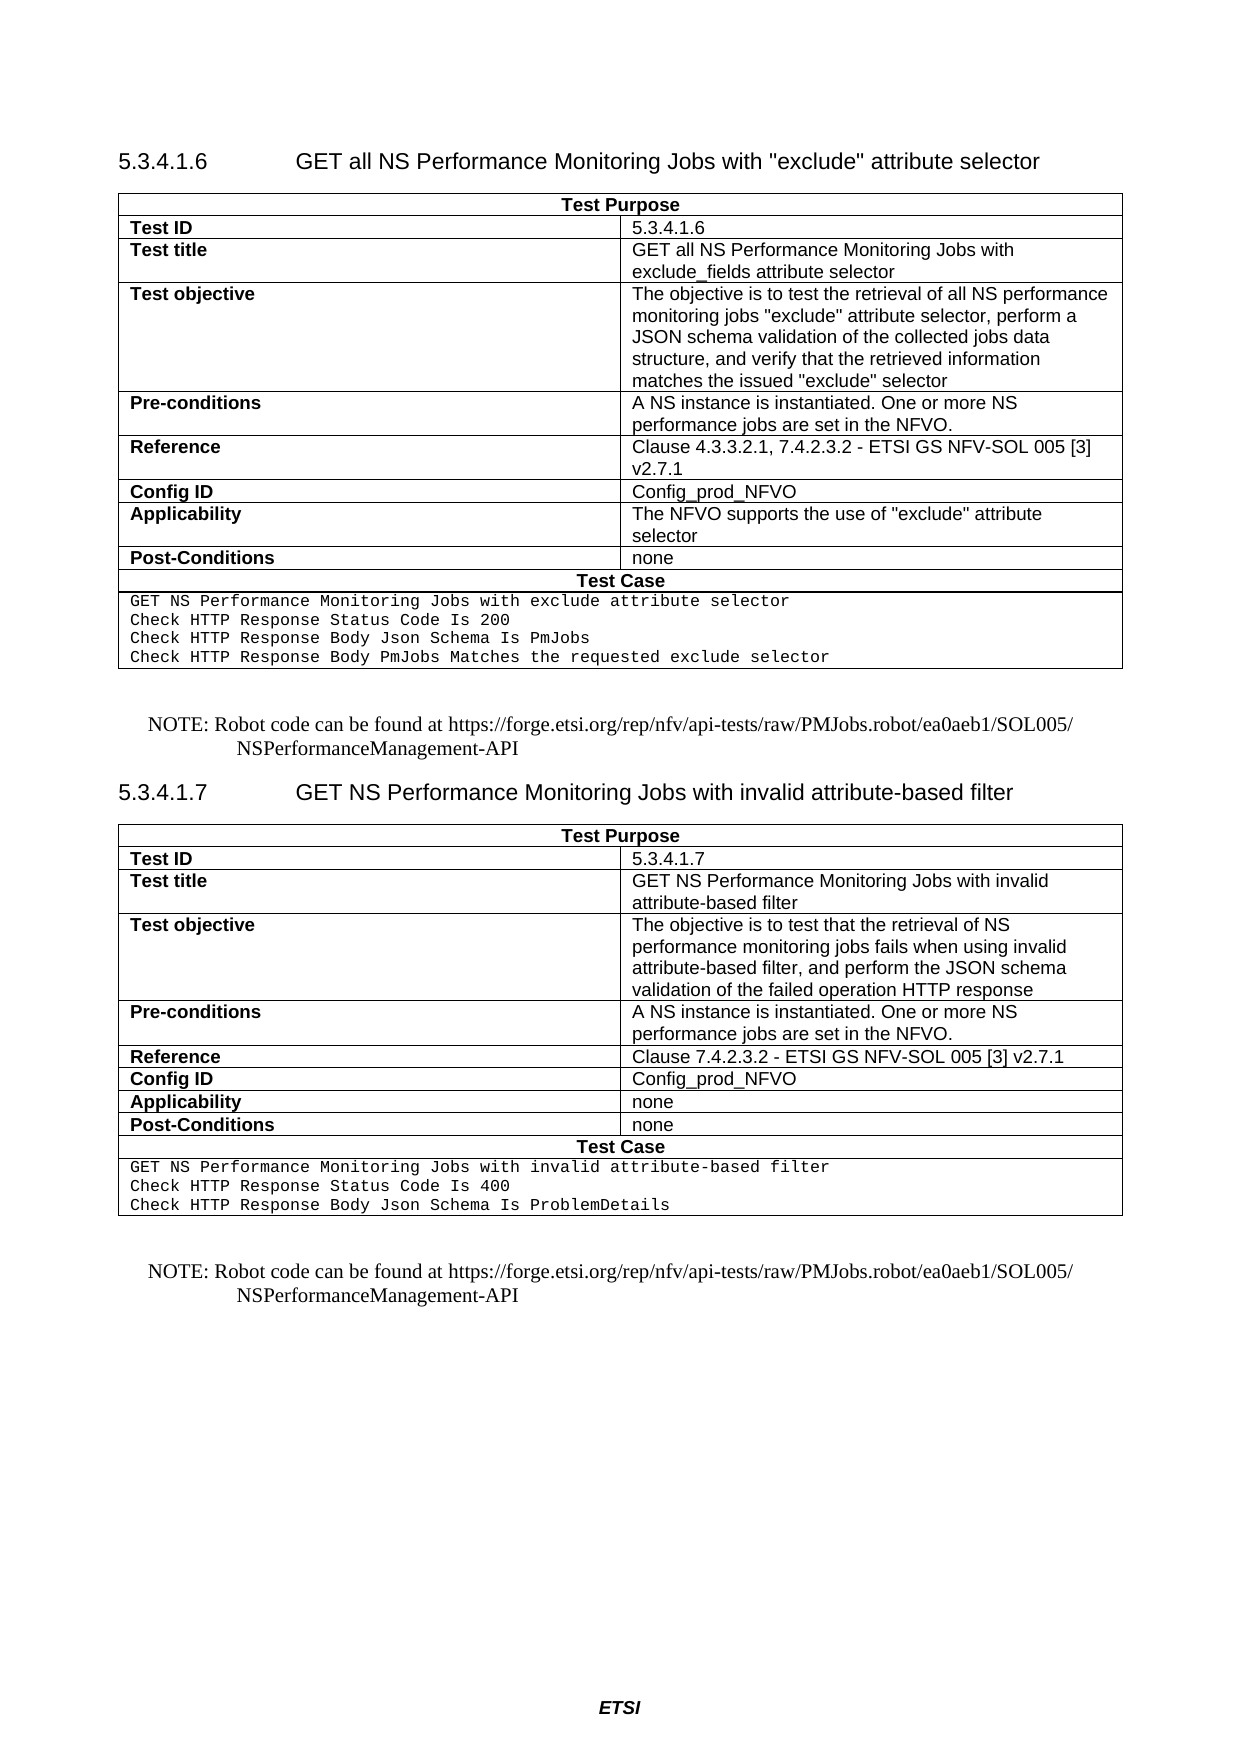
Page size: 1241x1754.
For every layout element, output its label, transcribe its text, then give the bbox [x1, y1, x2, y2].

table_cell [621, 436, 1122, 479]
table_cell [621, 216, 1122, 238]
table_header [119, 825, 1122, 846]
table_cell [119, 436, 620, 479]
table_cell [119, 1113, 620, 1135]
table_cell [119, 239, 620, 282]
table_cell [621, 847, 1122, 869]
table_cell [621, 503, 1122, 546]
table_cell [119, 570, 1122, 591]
text NOTE: Robot code can be found at https://forge.etsi.org/rep/nfv/api-tests/raw/PMJobs.robot/ea0aeb1/SOL005/NSPerformanceManagement-API [148, 712, 1122, 760]
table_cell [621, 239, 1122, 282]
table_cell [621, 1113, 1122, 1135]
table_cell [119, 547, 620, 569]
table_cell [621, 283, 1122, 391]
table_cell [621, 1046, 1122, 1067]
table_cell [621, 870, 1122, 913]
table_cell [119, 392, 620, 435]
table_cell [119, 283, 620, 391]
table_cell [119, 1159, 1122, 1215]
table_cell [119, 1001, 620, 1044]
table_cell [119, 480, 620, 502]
subtitle 5.3.4.1.6 GET all NS Performance Monitoring Jobs with "exclude" attribute selector [118, 148, 1122, 174]
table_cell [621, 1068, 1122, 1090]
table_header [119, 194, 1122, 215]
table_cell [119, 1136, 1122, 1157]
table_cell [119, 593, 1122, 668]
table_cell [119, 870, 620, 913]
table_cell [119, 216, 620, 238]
text NOTE: Robot code can be found at https://forge.etsi.org/rep/nfv/api-tests/raw/PMJobs.robot/ea0aeb1/SOL005/NSPerformanceManagement-API [148, 1259, 1122, 1307]
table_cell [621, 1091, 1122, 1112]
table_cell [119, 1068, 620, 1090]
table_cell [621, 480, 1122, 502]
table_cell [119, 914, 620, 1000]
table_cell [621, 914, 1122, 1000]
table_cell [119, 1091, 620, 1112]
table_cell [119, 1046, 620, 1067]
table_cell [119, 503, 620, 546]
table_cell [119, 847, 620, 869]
subtitle 5.3.4.1.7 GET NS Performance Monitoring Jobs with invalid attribute-based filter [118, 778, 1122, 805]
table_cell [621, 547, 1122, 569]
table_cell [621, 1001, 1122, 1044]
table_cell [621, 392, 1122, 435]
